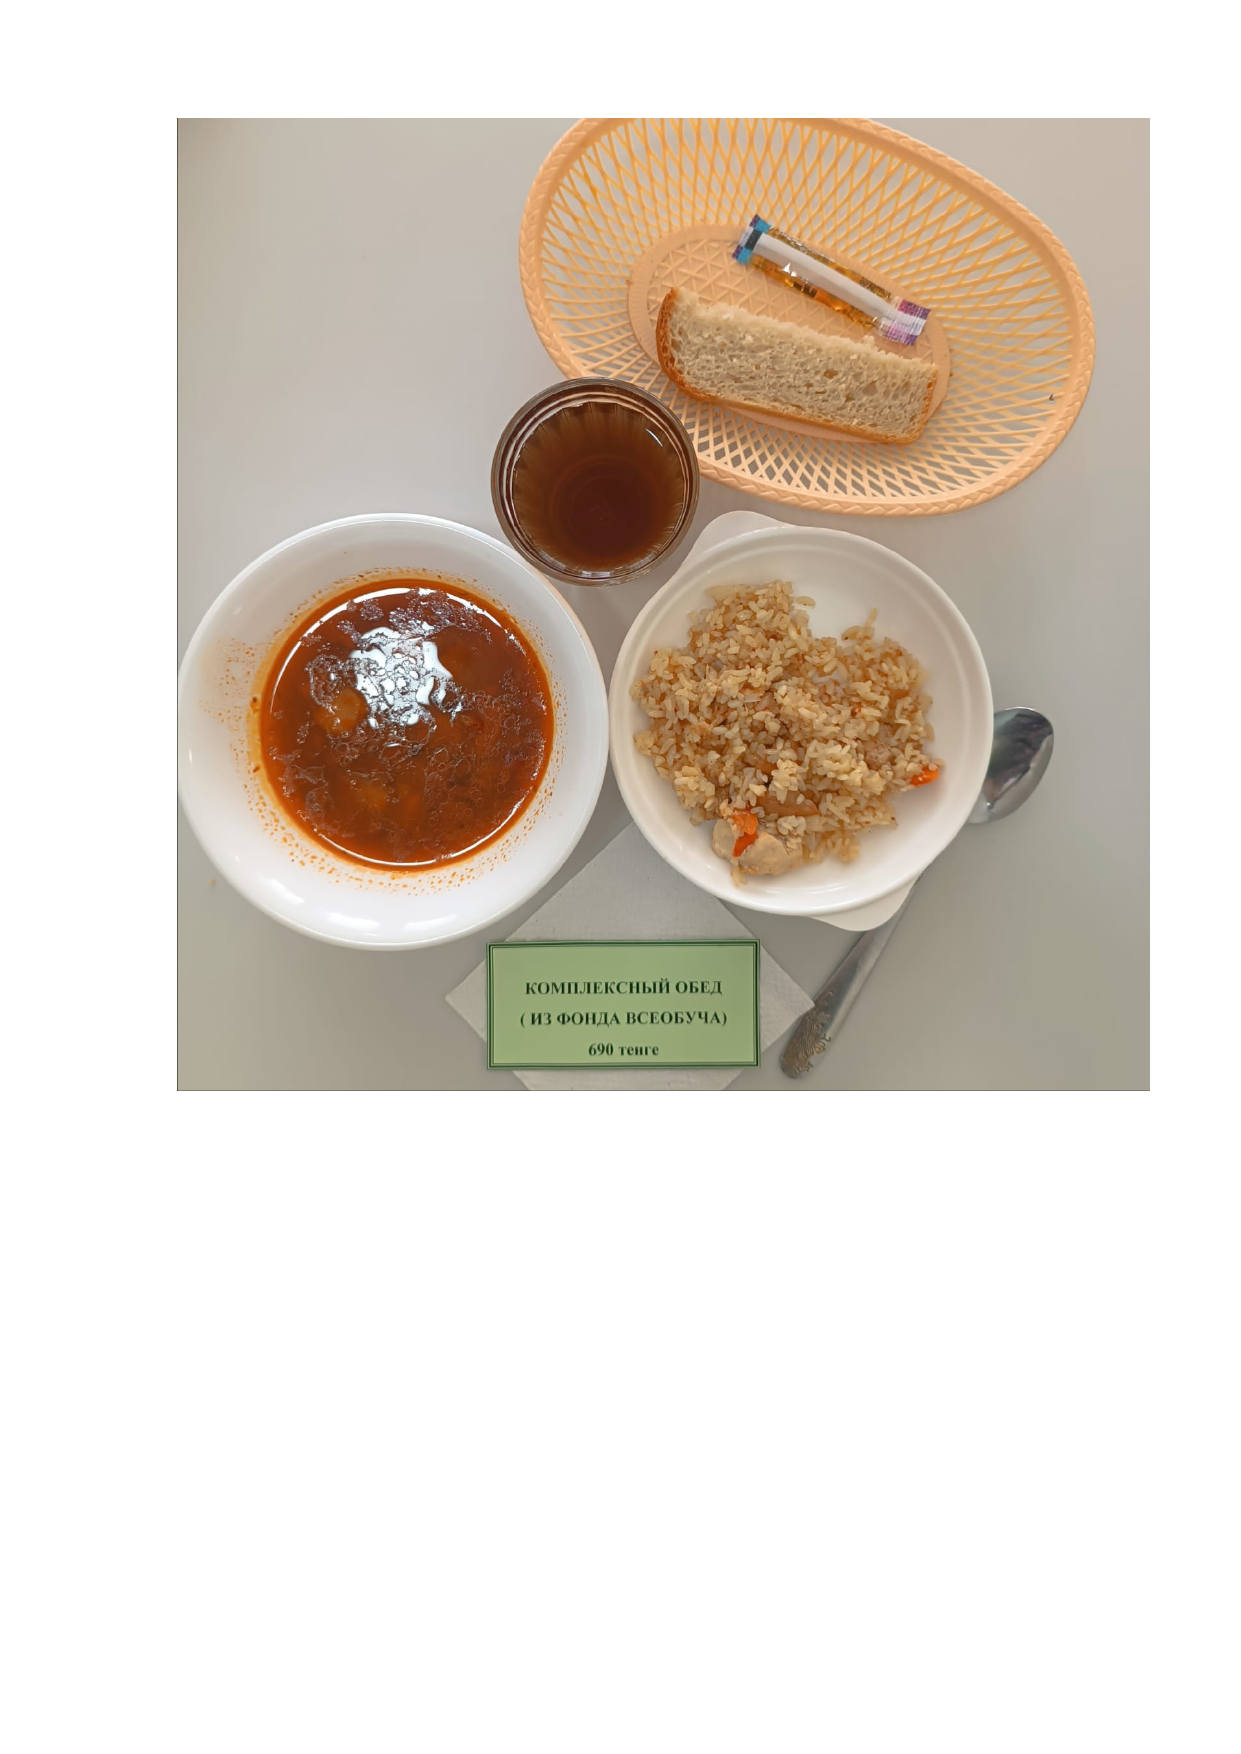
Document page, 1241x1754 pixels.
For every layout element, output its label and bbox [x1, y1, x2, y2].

picture [177, 118, 1150, 1091]
